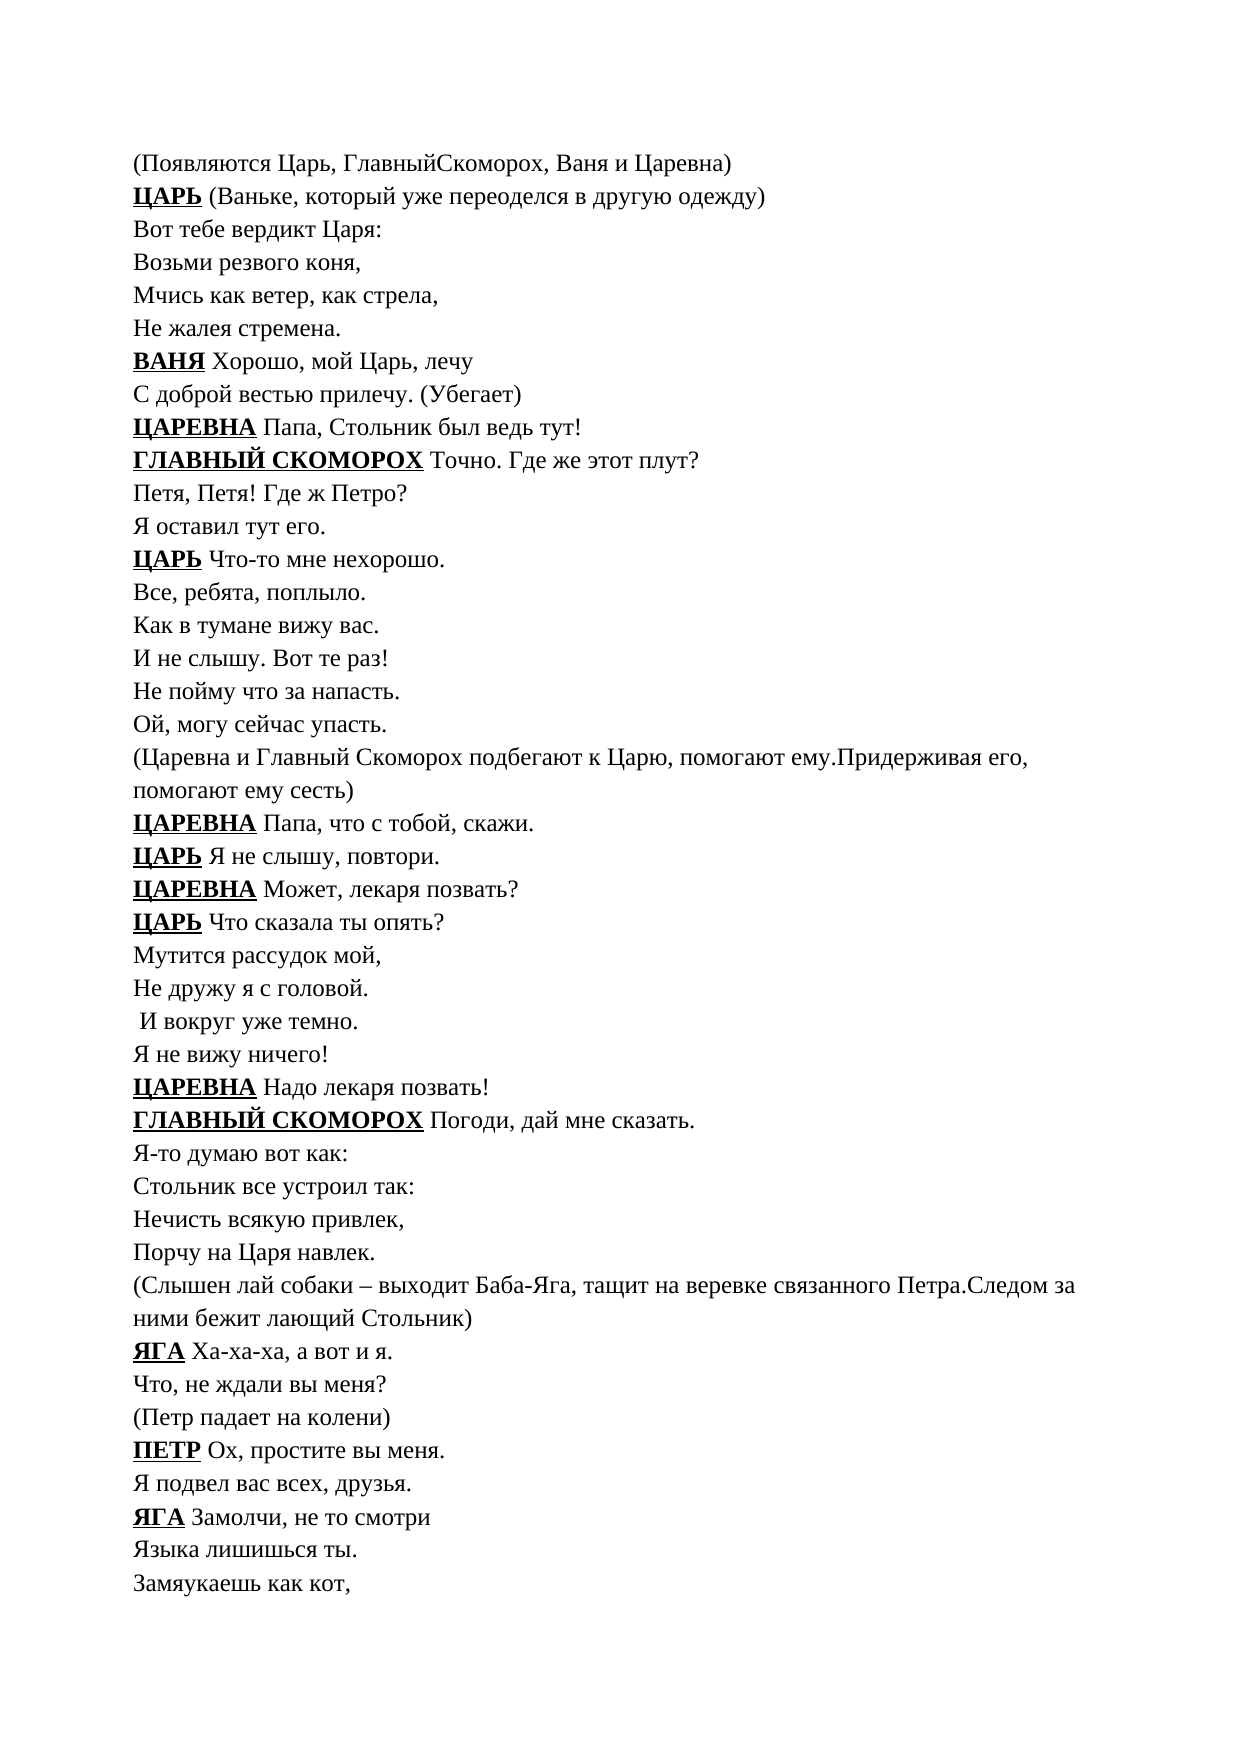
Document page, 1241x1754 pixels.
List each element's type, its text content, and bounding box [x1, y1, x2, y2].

text ГЛАВНЫЙ СКОМОРОХ Точно. Где же этот плут? [133, 445, 1122, 474]
text Стольник все устроил так: [133, 1171, 1122, 1200]
text Языка лишишься ты. [133, 1534, 1122, 1563]
text ЦАРЕВНА Надо лекаря позвать! [133, 1072, 1122, 1101]
text Я подвел вас всех, друзья. [133, 1468, 1122, 1497]
text Я не вижу ничего! [133, 1039, 1122, 1068]
text Мутится рассудок мой, [133, 940, 1122, 969]
text ЦАРЬ Что сказала ты опять? [133, 907, 1122, 936]
text Нечисть всякую привлек, [133, 1204, 1122, 1233]
text (Петр падает на колени) [133, 1402, 1122, 1431]
text ЦАРЕВНА Папа, Стольник был ведь тут! [133, 412, 1122, 441]
text Порчу на Царя навлек. [133, 1237, 1122, 1266]
text Петя, Петя! Где ж Петро? [133, 478, 1122, 507]
text Возьми резвого коня, [133, 247, 1122, 276]
text Вот тебе вердикт Царя: [133, 214, 1122, 242]
text ЦАРЕВНА Папа, что с тобой, скажи. [133, 808, 1122, 837]
text Мчись как ветер, как стрела, [133, 280, 1122, 308]
text (Слышен лай собаки – выходит Баба-Яга, тащит на веревке связанного Петра.Следом за ними бежит лающий Стольник) [133, 1270, 1122, 1332]
text Что, не ждали вы меня? [133, 1369, 1122, 1398]
text ГЛАВНЫЙ СКОМОРОХ Погоди, дай мне сказать. [133, 1105, 1122, 1134]
text С доброй вестью прилечу. (Убегает) [133, 379, 1122, 408]
text ПЕТР Ох, простите вы меня. [133, 1436, 1122, 1464]
text ЦАРЕВНА Может, лекаря позвать? [133, 874, 1122, 903]
text И не слышу. Вот те раз! [133, 643, 1122, 672]
text ЦАРЬ Что-то мне нехорошо. [133, 544, 1122, 573]
text ЦАРЬ (Ваньке, который уже переоделся в другую одежду) [133, 181, 1122, 209]
text Не жалея стремена. [133, 313, 1122, 342]
text ЦАРЬ Я не слышу, повтори. [133, 841, 1122, 870]
text И вокруг уже темно. [133, 1006, 1122, 1035]
text ЯГА Замолчи, не то смотри [133, 1502, 1122, 1530]
text Я оставил тут его. [133, 511, 1122, 540]
text Замяукаешь как кот, [133, 1568, 1122, 1596]
text Не пойму что за напасть. [133, 676, 1122, 705]
text Не дружу я с головой. [133, 973, 1122, 1002]
text ВАНЯ Хорошо, мой Царь, лечу [133, 346, 1122, 374]
text (Появляются Царь, ГлавныйСкоморох, Ваня и Царевна) [133, 148, 1122, 176]
text ЯГА Ха-ха-ха, а вот и я. [133, 1336, 1122, 1365]
text Я-то думаю вот как: [133, 1138, 1122, 1167]
text (Царевна и Главный Скоморох подбегают к Царю, помогают ему.Придерживая его, помогают ему сесть) [133, 742, 1122, 804]
text Ой, могу сейчас упасть. [133, 709, 1122, 738]
text Все, ребята, поплыло. [133, 577, 1122, 606]
text Как в тумане вижу вас. [133, 610, 1122, 639]
